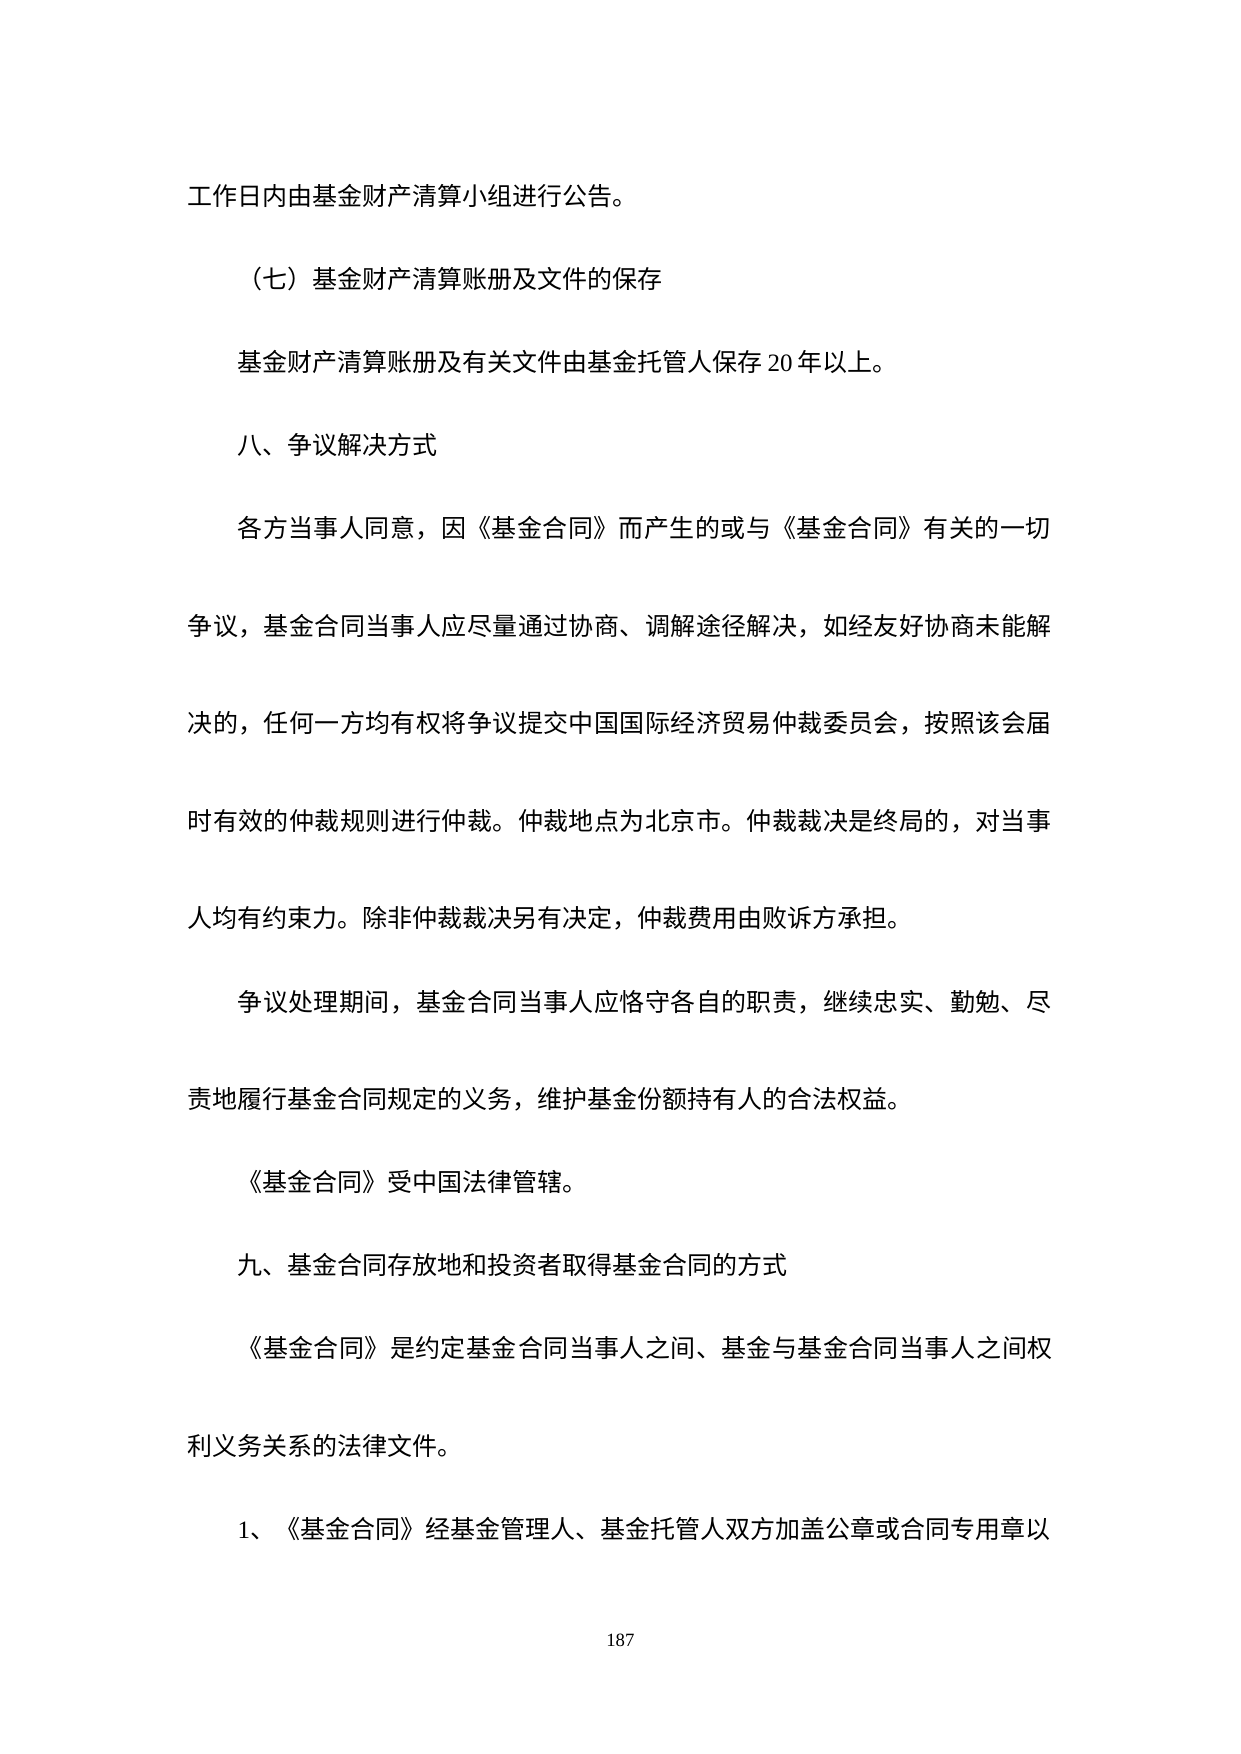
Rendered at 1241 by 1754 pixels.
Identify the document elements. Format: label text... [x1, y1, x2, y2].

text 基金财产清算账册及有关文件由基金托管人保存20年以上。 [187, 328, 1053, 393]
text 各方当事人同意，因《基金合同》而产生的或与《基金合同》有关的一切争议，基金合同当事人应尽量通过协商、调解途径解决，如经友好协商未能解决的，任何一方均有权将争议提交中国国际经济贸易仲裁委员会，按照该会届时有效的仲裁规则进行仲裁。仲裁地点为北京市。仲裁裁决是终局的，对当事人均有约束力。除非仲裁裁决另有决定，仲裁费用由败诉方承担。 [187, 494, 1053, 949]
text 九、基金合同存放地和投资者取得基金合同的方式 [187, 1231, 1053, 1296]
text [187, 162, 1053, 227]
text 《基金合同》受中国法律管辖。 [187, 1148, 1053, 1213]
text 《基金合同》是约定基金合同当事人之间、基金与基金合同当事人之间权利义务关系的法律文件。 [187, 1314, 1053, 1477]
text 争议处理期间，基金合同当事人应恪守各自的职责，继续忠实、勤勉、尽责地履行基金合同规定的义务，维护基金份额持有人的合法权益。 [187, 968, 1053, 1130]
text （七）基金财产清算账册及文件的保存 [187, 245, 1053, 310]
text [187, 1495, 1053, 1560]
text 八、争议解决方式 [187, 411, 1053, 476]
